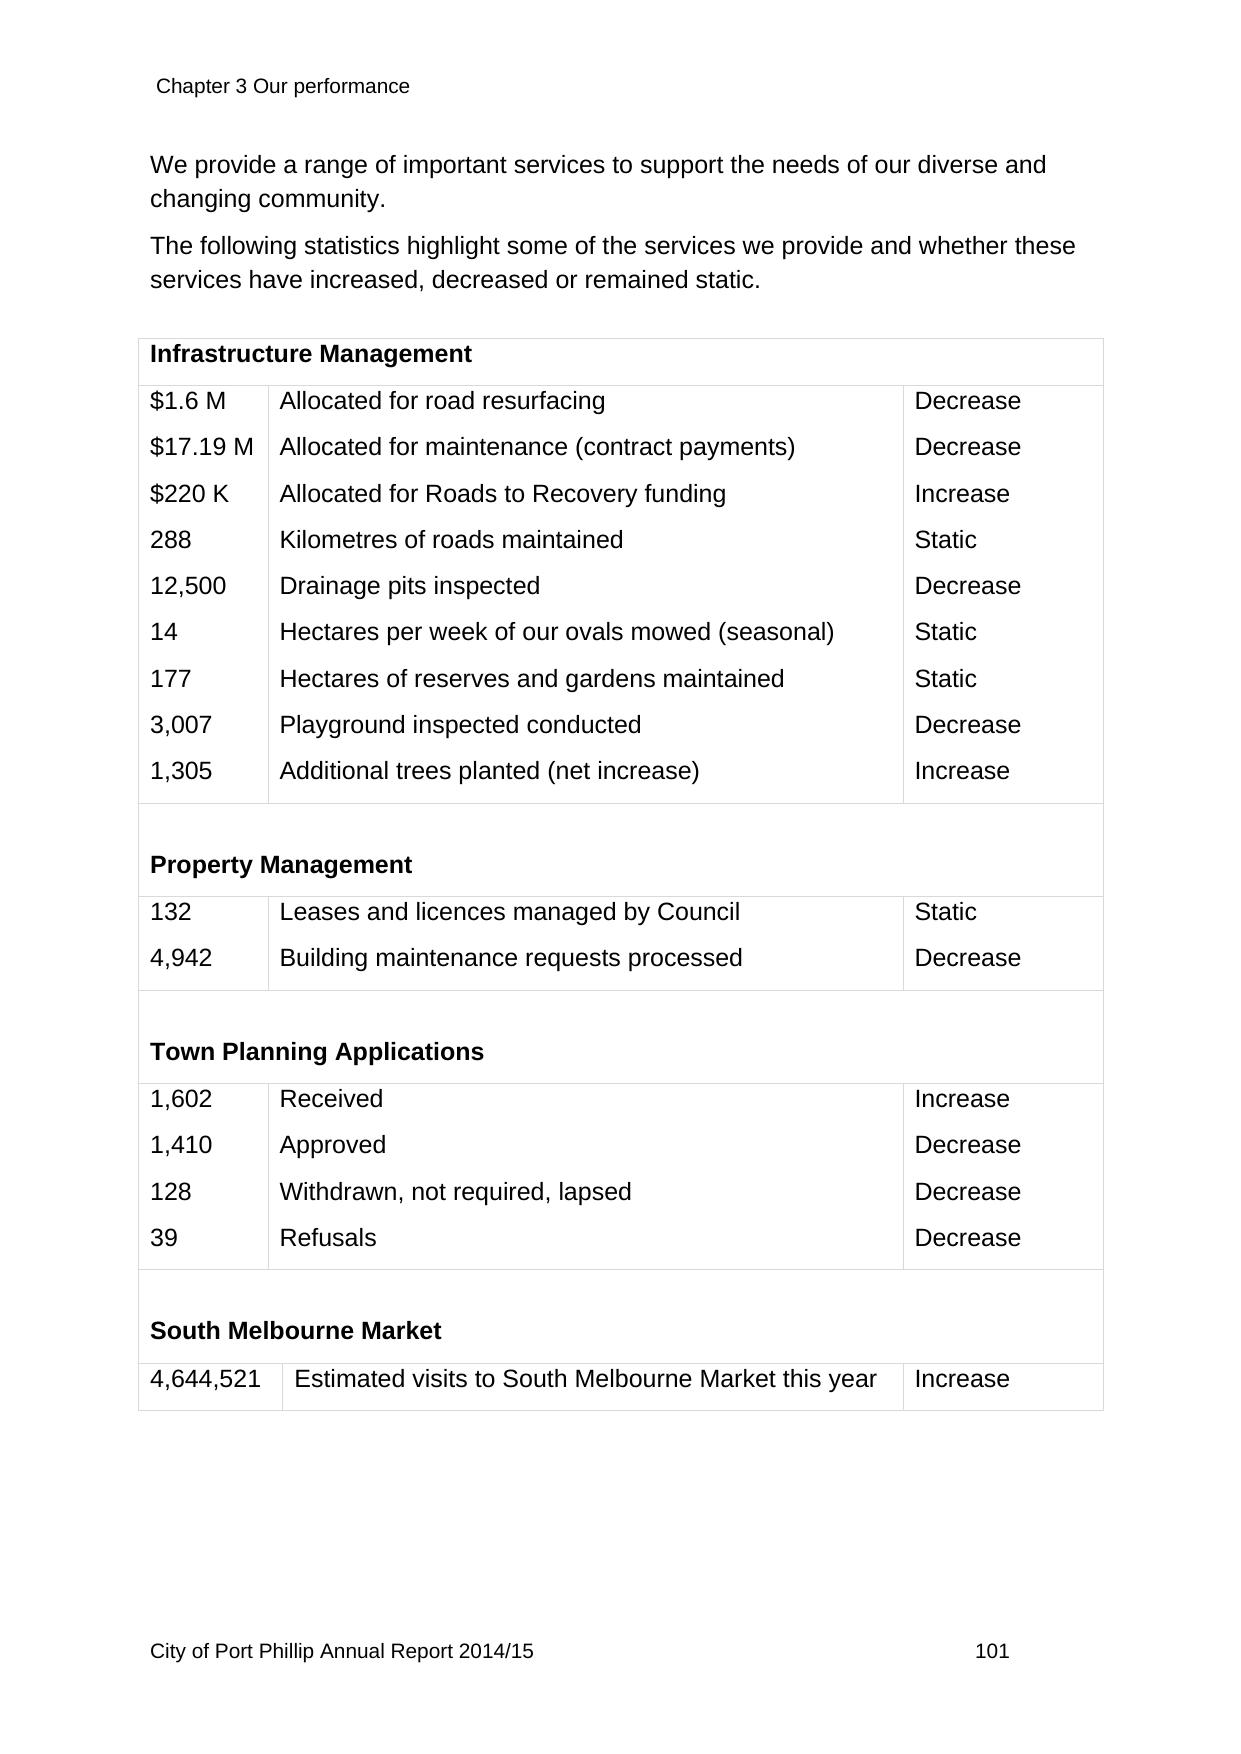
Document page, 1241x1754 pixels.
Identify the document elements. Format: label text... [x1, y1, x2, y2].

table_cell Static Decrease [904, 897, 1103, 989]
table_cell $1.6 M $17.19 M $220 K 288 12,500 14 177 3,007 1,305 [139, 386, 268, 802]
table_cell 4,644,521 [139, 1364, 282, 1410]
text The following statistics highlight some of the services we provide and whether these services have increased, decreased or remained static. [150, 231, 1090, 294]
table_cell 132 4,942 [139, 897, 268, 989]
table_cell Leases and licences managed by Council Building maintenance requests processed [269, 897, 903, 989]
table_cell South Melbourne Market [139, 1270, 1103, 1363]
table_cell 1,602 1,410 128 39 [139, 1084, 268, 1269]
table_cell Allocated for road resurfacing Allocated for maintenance (contract payments) Allocated for Roads to Recovery funding Kilometres of roads maintained Drainage pits inspected Hectares per week of our ovals mowed (seasonal) Hectares of reserves and gardens maintained Playground inspected conducted Additional trees planted (net increase) [269, 386, 903, 802]
table_cell Increase [904, 1364, 1103, 1410]
text We provide a range of important services to support the needs of our diverse and changing community. [150, 150, 1090, 213]
table_cell Decrease Decrease Increase Static Decrease Static Static Decrease Increase [904, 386, 1103, 802]
table_cell Estimated visits to South Melbourne Market this year [283, 1364, 903, 1410]
table_cell Town Planning Applications [139, 991, 1103, 1083]
table_cell Received Approved Withdrawn, not required, lapsed Refusals [269, 1084, 903, 1269]
table_header Infrastructure Management [139, 339, 1103, 385]
table_cell Property Management [139, 804, 1103, 896]
table_cell Increase Decrease Decrease Decrease [904, 1084, 1103, 1269]
